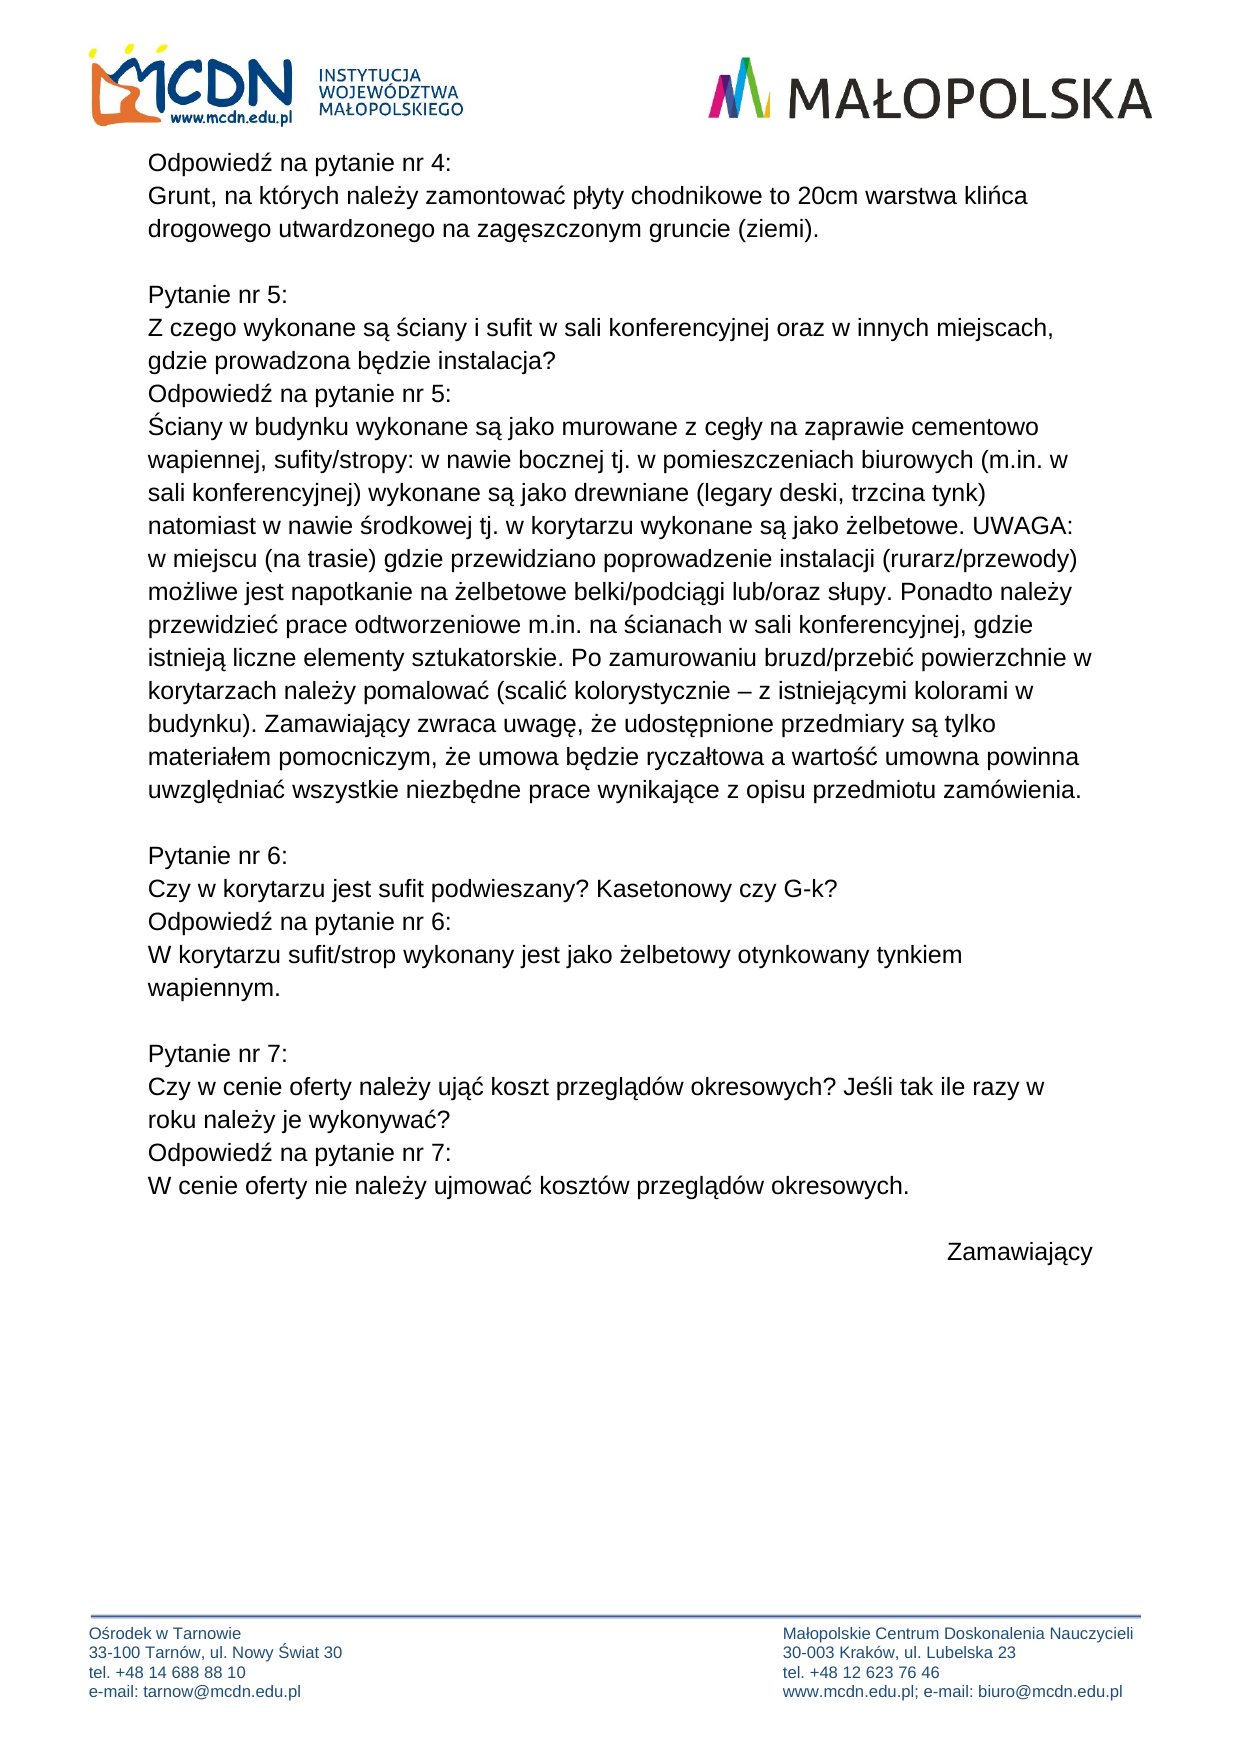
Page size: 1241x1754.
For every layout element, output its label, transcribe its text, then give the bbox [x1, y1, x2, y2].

text Pytanie nr 6: [148, 841, 1093, 870]
text Odpowiedź na pytanie nr 6: [148, 907, 1093, 936]
text Czy w korytarzu jest sufit podwieszany? Kasetonowy czy G-k? [148, 874, 1093, 903]
text Odpowiedź na pytanie nr 5: [148, 379, 1093, 407]
text Czy w cenie oferty należy ująć koszt przeglądów okresowych? Jeśli tak ile razy w roku należy je wykonywać? [148, 1072, 1093, 1134]
text Zamawiający [148, 1237, 1093, 1266]
text Odpowiedź na pytanie nr 4: [148, 148, 1093, 176]
picture [88, 44, 1152, 127]
text W cenie oferty nie należy ujmować kosztów przeglądów okresowych. [148, 1171, 1093, 1200]
text Pytanie nr 5: [148, 280, 1093, 308]
text Ściany w budynku wykonane są jako murowane z cegły na zaprawie cementowo wapiennej, sufity/stropy: w nawie bocznej tj. w pomieszczeniach biurowych (m.in. w sali konferencyjnej) wykonane są jako drewniane (legary deski, trzcina tynk) natomiast w nawie środkowej tj. w korytarzu wykonane są jako żelbetowe. UWAGA: w miejscu (na trasie) gdzie przewidziano poprowadzenie instalacji (rurarz/przewody) możliwe jest napotkanie na żelbetowe belki/podciągi lub/oraz słupy. Ponadto należy przewidzieć prace odtworzeniowe m.in. na ścianach w sali konferencyjnej, gdzie istnieją liczne elementy sztukatorskie. Po zamurowaniu bruzd/przebić powierzchnie w korytarzach należy pomalować (scalić kolorystycznie – z istniejącymi kolorami w budynku). Zamawiający zwraca uwagę, że udostępnione przedmiary są tylko materiałem pomocniczym, że umowa będzie ryczałtowa a wartość umowna powinna uwzględniać wszystkie niezbędne prace wynikające z opisu przedmiotu zamówienia. [148, 412, 1093, 804]
text W korytarzu sufit/strop wykonany jest jako żelbetowy otynkowany tynkiem wapiennym. [148, 940, 1093, 1002]
text Grunt, na których należy zamontować płyty chodnikowe to 20cm warstwa klińca drogowego utwardzonego na zagęszczonym gruncie (ziemi). [148, 181, 1093, 242]
text Odpowiedź na pytanie nr 7: [148, 1138, 1093, 1167]
text Pytanie nr 7: [148, 1039, 1093, 1068]
text Z czego wykonane są ściany i sufit w sali konferencyjnej oraz w innych miejscach, gdzie prowadzona będzie instalacja? [148, 313, 1093, 374]
